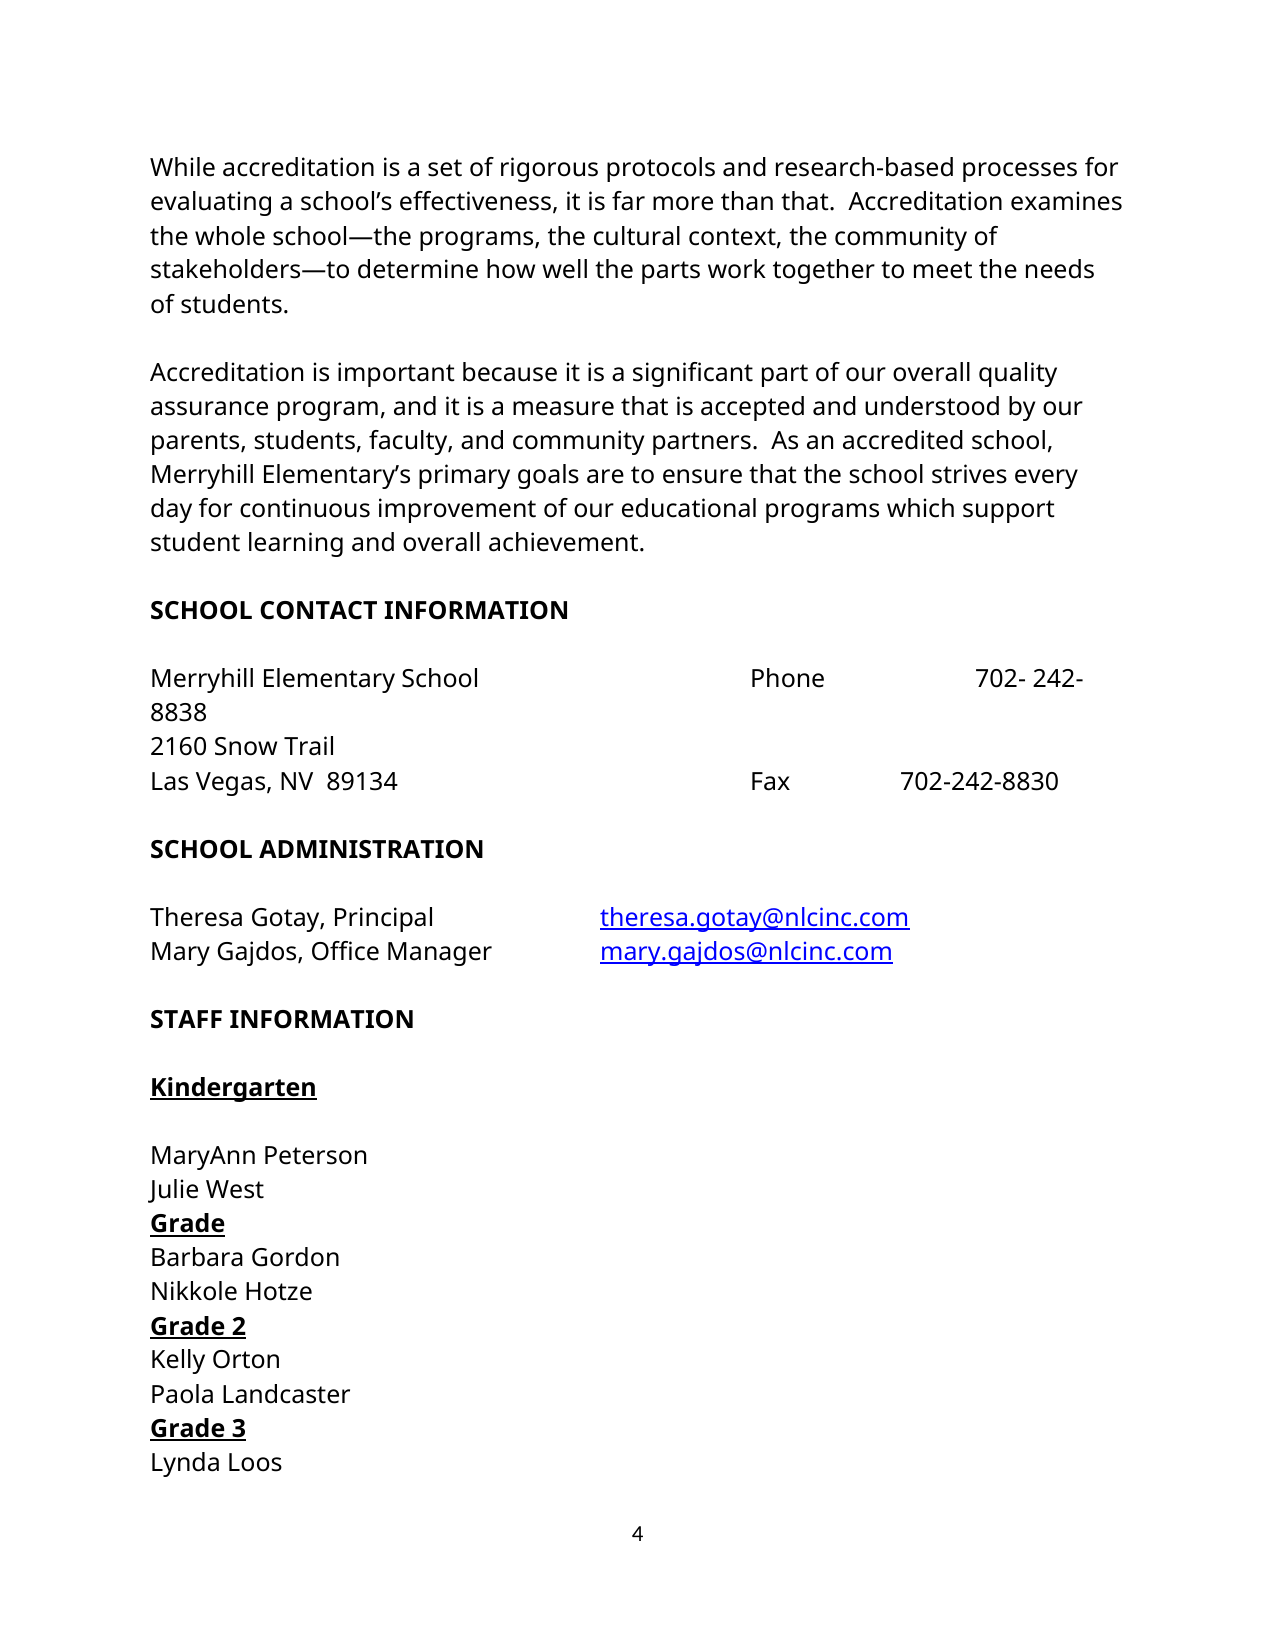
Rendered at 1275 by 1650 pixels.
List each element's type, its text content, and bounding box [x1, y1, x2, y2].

text Las Vegas, NV 89134 Fax 702-242-8830 [150, 763, 1125, 797]
text SCHOOL CONTACT INFORMATION [150, 593, 1125, 627]
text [150, 150, 1125, 320]
text Paola Landcaster [150, 1376, 1125, 1410]
text 2160 Snow Trail [150, 729, 1125, 763]
text Theresa Gotay, Principal theresa.gotay@nlcinc.com [150, 899, 1125, 933]
text Kelly Orton [150, 1342, 1125, 1376]
text SCHOOL ADMINISTRATION [150, 831, 1125, 865]
text Accreditation is important because it is a significant part of our overall quality assurance program, and it is a measure that is accepted and understood by our parents, students, faculty, and community partners. As an accredited school, Merryhill Elementary’s primary goals are to ensure that the school strives every day for continuous improvement of our educational programs which support student learning and overall achievement. [150, 354, 1125, 559]
text Mary Gajdos, Office Manager mary.gajdos@nlcinc.com [150, 933, 1125, 967]
text Julie West [150, 1172, 1125, 1206]
text STAFF INFORMATION [150, 1002, 1125, 1036]
text Barbara Gordon [150, 1240, 1125, 1274]
text Nikkole Hotze [150, 1274, 1125, 1308]
text Grade 3 [150, 1410, 1125, 1444]
text Grade [150, 1206, 1125, 1240]
text Kindergarten [150, 1070, 1125, 1138]
text Merryhill Elementary School Phone 702- 242-8838 [150, 661, 1125, 729]
text Grade 2 [150, 1308, 1125, 1342]
text Lynda Loos [150, 1444, 1125, 1478]
text MaryAnn Peterson [150, 1138, 1125, 1172]
